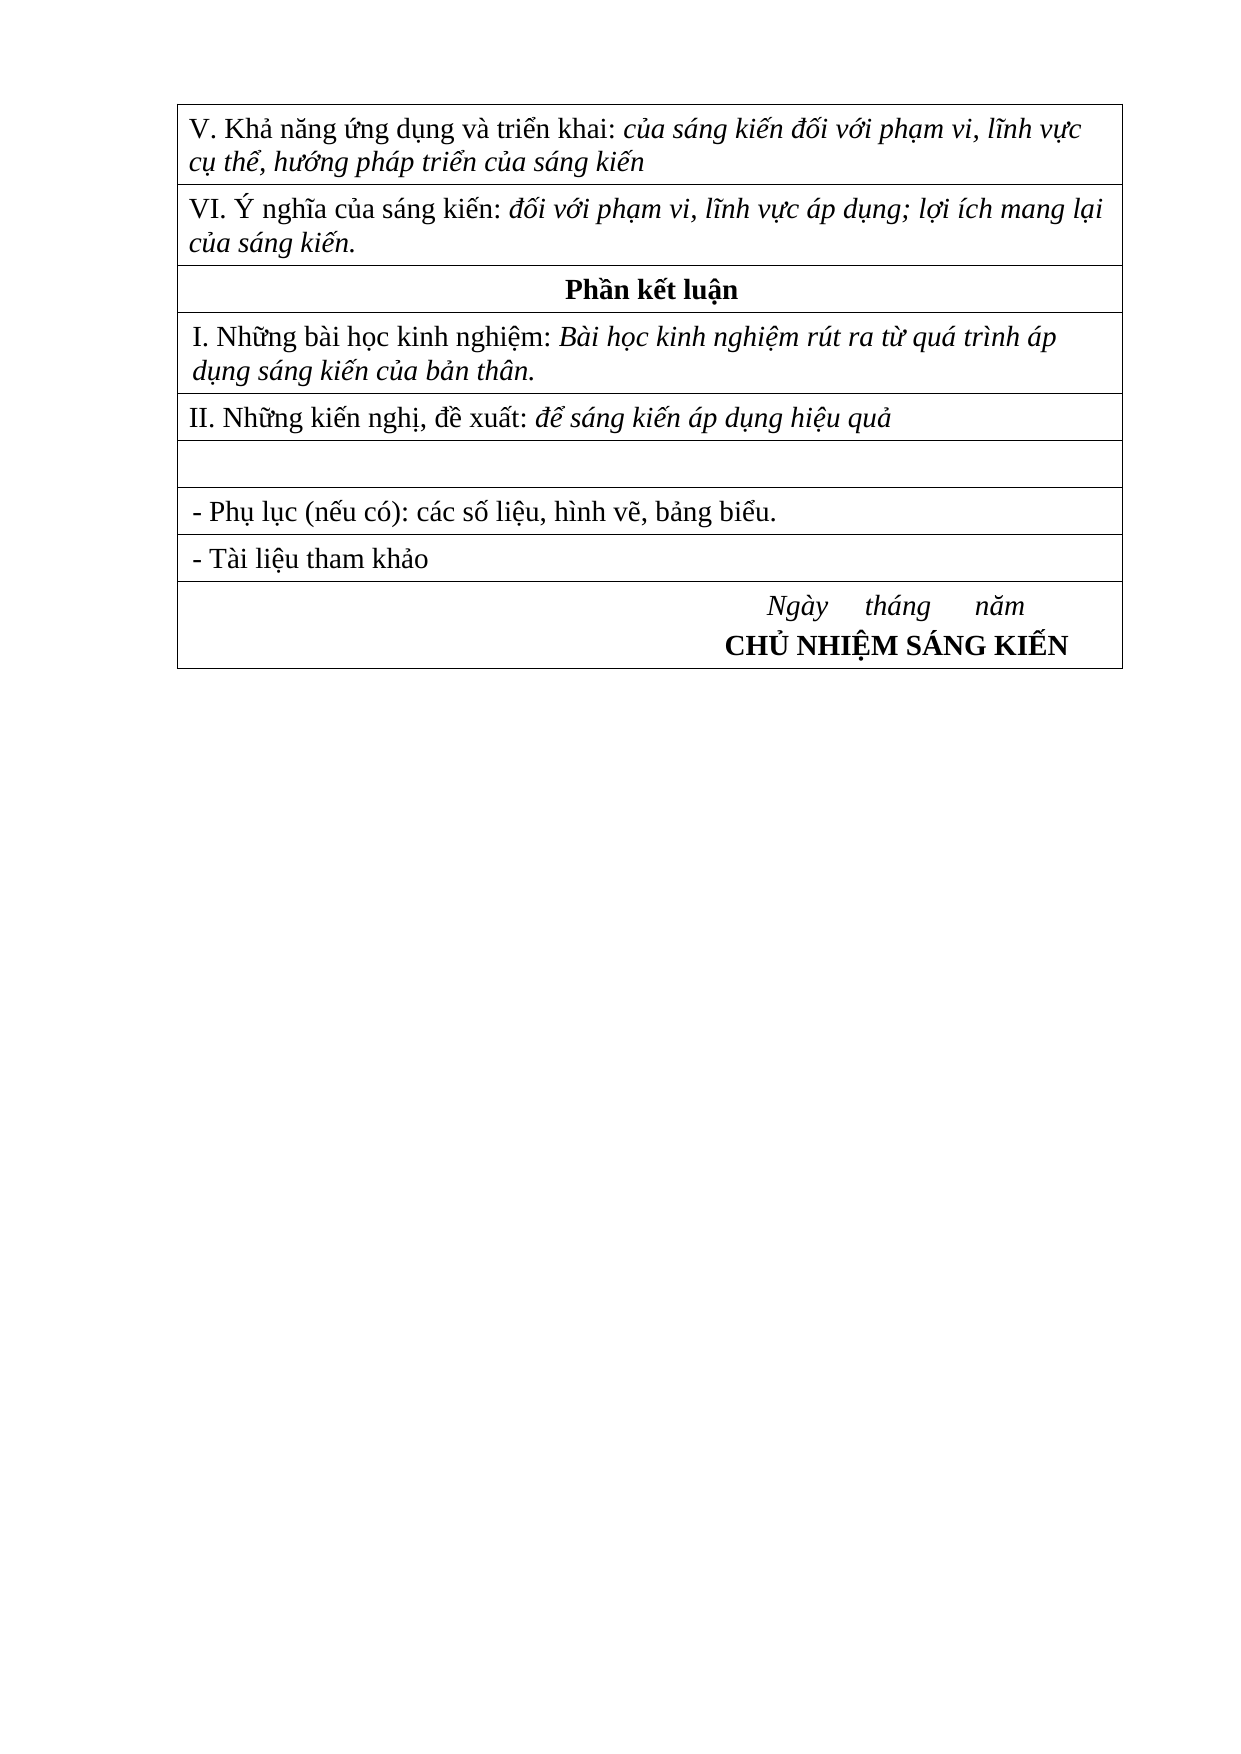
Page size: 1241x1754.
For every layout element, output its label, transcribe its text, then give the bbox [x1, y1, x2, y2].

table_cell V. Khả năng ứng dụng và triển khai: của sáng kiến đối với phạm vi, lĩnh vực cụ thể, hướng pháp triển của sáng kiến [178, 105, 1122, 184]
table_cell Ngày tháng năm CHỦ NHIỆM SÁNG KIẾN [178, 582, 1122, 668]
table_cell [178, 441, 1122, 487]
table_cell I. Những bài học kinh nghiệm: Bài học kinh nghiệm rút ra từ quá trình áp dụng sáng kiến của bản thân. [178, 313, 1122, 392]
table_cell II. Những kiến nghị, đề xuất: để sáng kiến áp dụng hiệu quả [178, 394, 1122, 439]
table_cell - Tài liệu tham khảo [178, 535, 1122, 581]
table_cell - Phụ lục (nếu có): các số liệu, hình vẽ, bảng biểu. [178, 488, 1122, 534]
table_cell VI. Ý nghĩa của sáng kiến: đối với phạm vi, lĩnh vực áp dụng; lợi ích mang lại của sáng kiến. [178, 185, 1122, 265]
table_cell Phần kết luận [178, 266, 1122, 312]
